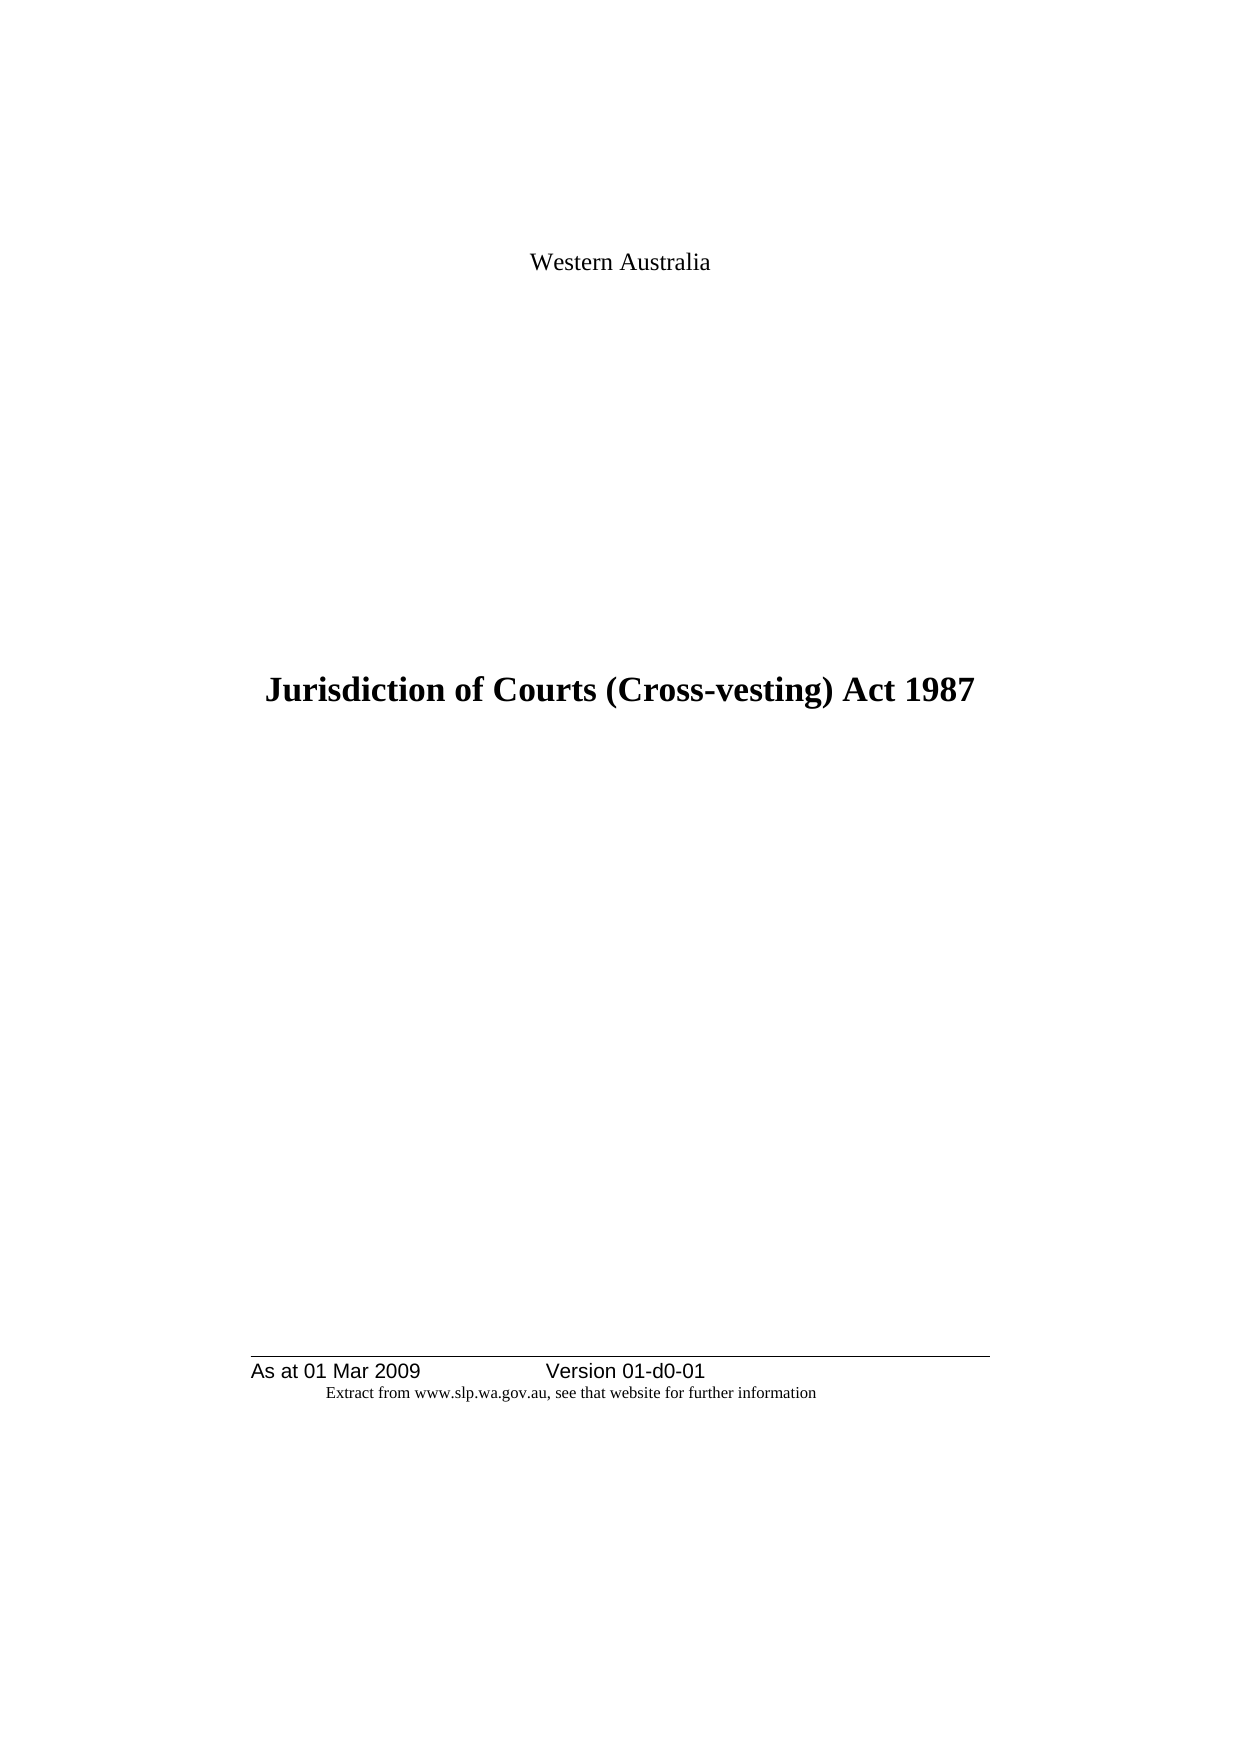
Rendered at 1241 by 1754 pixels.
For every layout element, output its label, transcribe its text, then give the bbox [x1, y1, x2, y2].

text Jurisdiction of Courts (Cross-vesting) Act 1987 [251, 668, 990, 709]
text Western Australia [251, 247, 990, 276]
